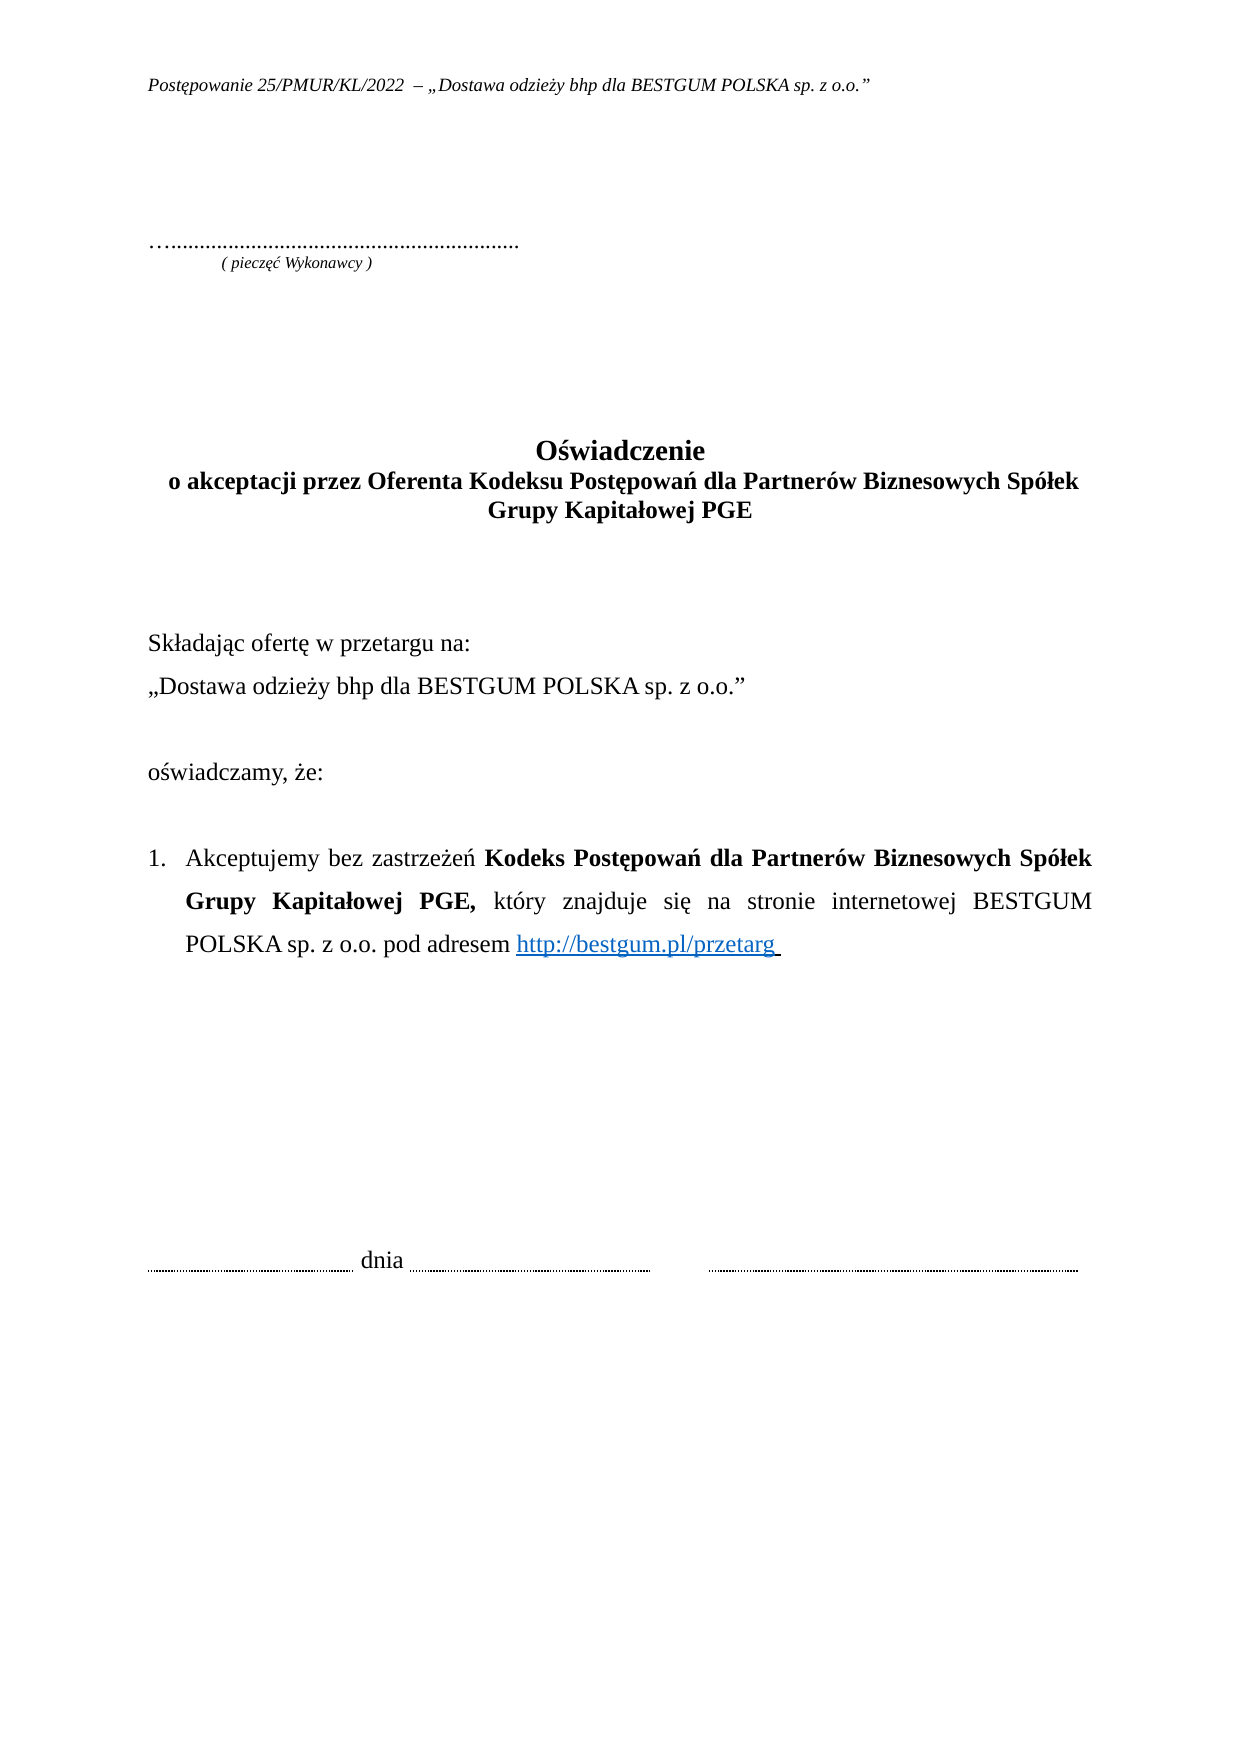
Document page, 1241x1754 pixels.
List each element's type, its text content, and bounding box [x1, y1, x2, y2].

text Składając ofertę w przetargu na: [148, 628, 1093, 656]
list Akceptujemy bez zastrzeżeń Kodeks Postępowań dla Partnerów Biznesowych Spółek Grupy Kapitałowej PGE, który znajduje się na stronie internetowej BESTGUM POLSKA sp. z o.o. pod adresem http://bestgum.pl/przetarg [148, 843, 1093, 958]
text …............................................................. [148, 227, 1093, 253]
text „Dostawa odzieży bhp dla BESTGUM POLSKA sp. z o.o.” [148, 671, 1093, 699]
text Oświadczenie [148, 433, 1093, 466]
text dnia [148, 1245, 1093, 1274]
text ( pieczęć Wykonawcy ) [148, 253, 1093, 272]
text oświadczamy, że: [148, 757, 1093, 786]
text o akceptacji przez Oferenta Kodeksu Postępowań dla Partnerów Biznesowych Spółek Grupy Kapitałowej PGE [148, 466, 1093, 524]
